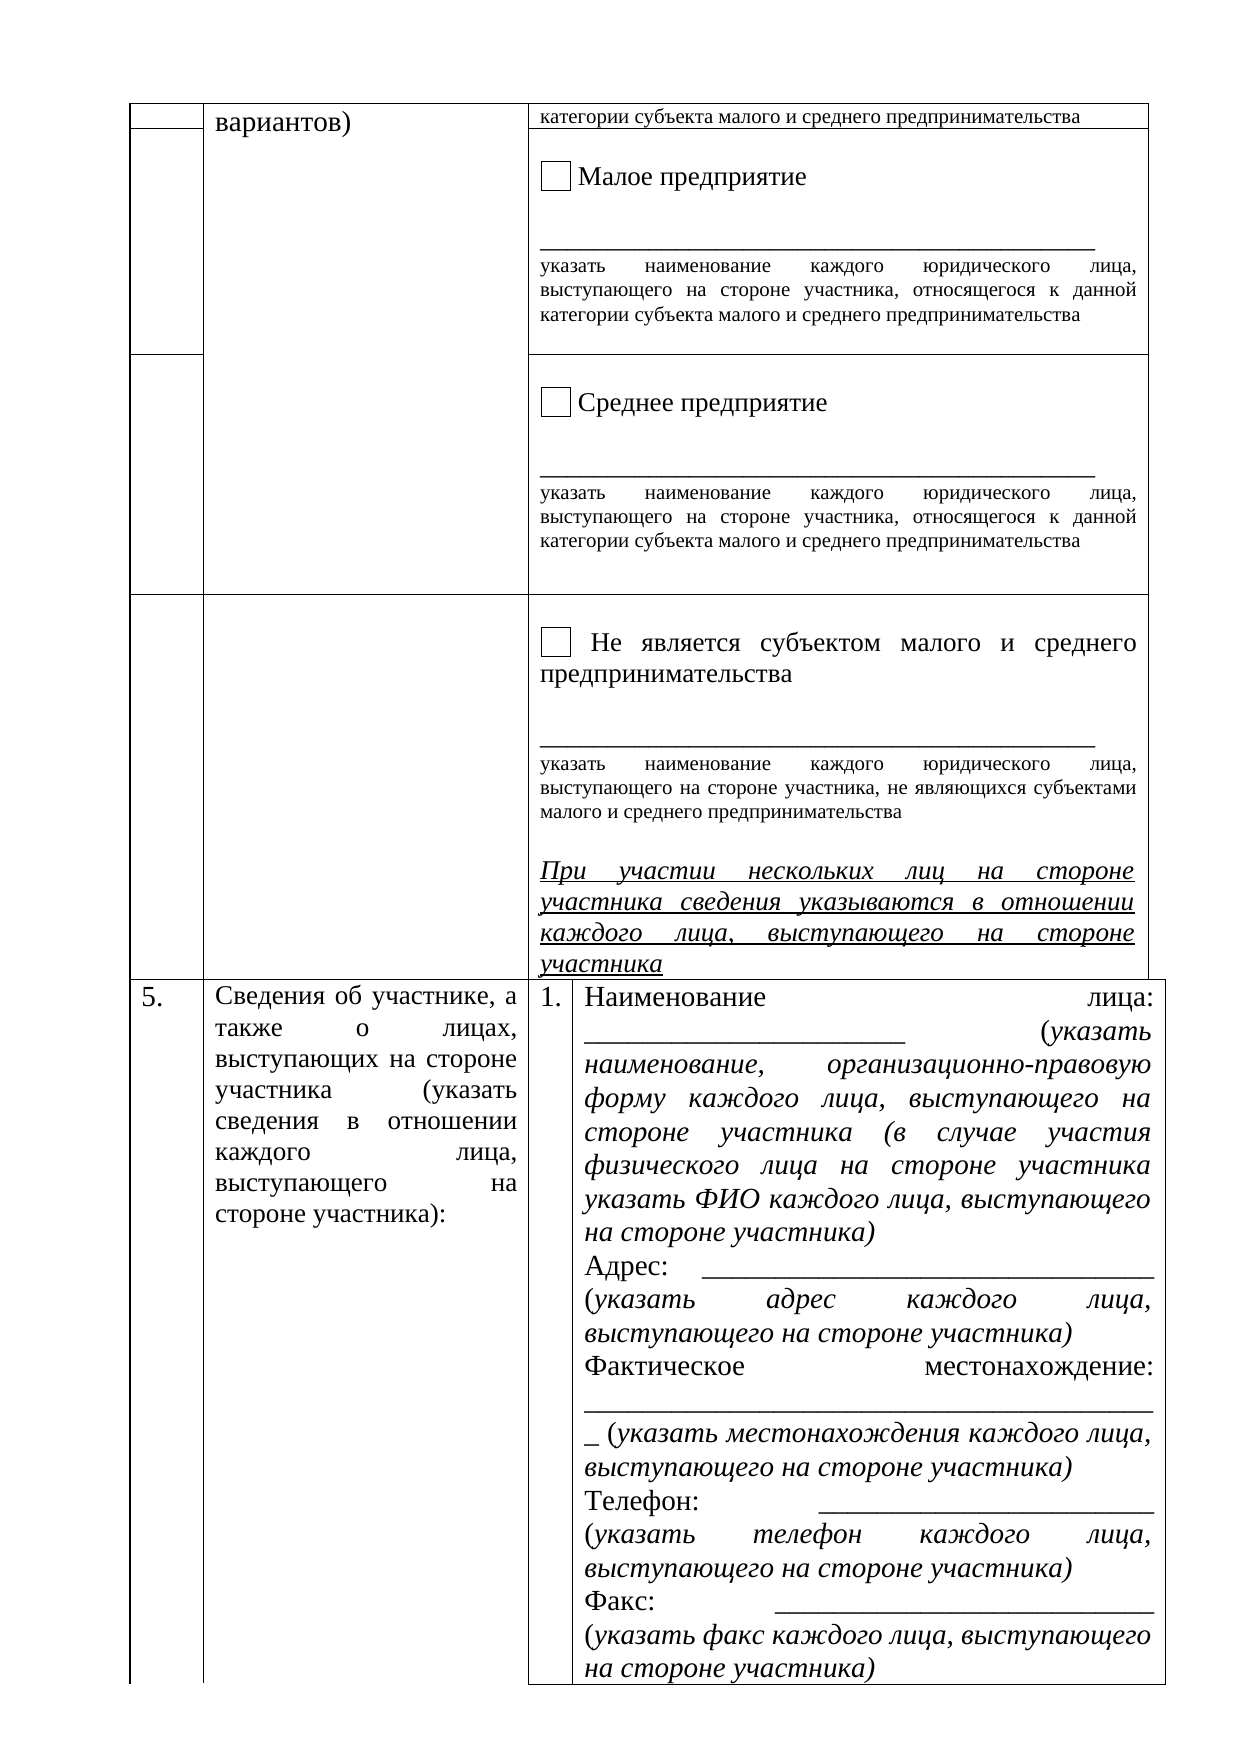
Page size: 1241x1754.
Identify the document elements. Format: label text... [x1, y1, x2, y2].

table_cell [204, 104, 528, 594]
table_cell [529, 104, 1148, 128]
table_cell 4 [131, 104, 203, 128]
table_cell 5. [131, 980, 204, 1684]
table_cell [131, 129, 203, 354]
table_cell Не является субъектом малого и среднего предпринимательства _________________________________________ указать наименование каждого юридического лица, выступающего на стороне участника, не являющихся субъектами малого и среднего предпринимательства При участии нескольких лиц на стороне участника сведения указываются в отношении каждого лица, выступающего на стороне участника [529, 595, 1148, 978]
table_cell [131, 595, 203, 978]
table_cell [204, 595, 528, 978]
table_cell 1. [529, 980, 572, 1684]
table_cell Среднее предприятие _________________________________________ указать наименование каждого юридического лица, выступающего на стороне участника, относящегося к данной категории субъекта малого и среднего предпринимательства [529, 355, 1148, 594]
table_cell [131, 355, 203, 594]
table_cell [573, 980, 1165, 1684]
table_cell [204, 980, 528, 1684]
table_cell Малое предприятие _________________________________________ указать наименование каждого юридического лица, выступающего на стороне участника, относящегося к данной категории субъекта малого и среднего предпринимательства [529, 129, 1148, 354]
